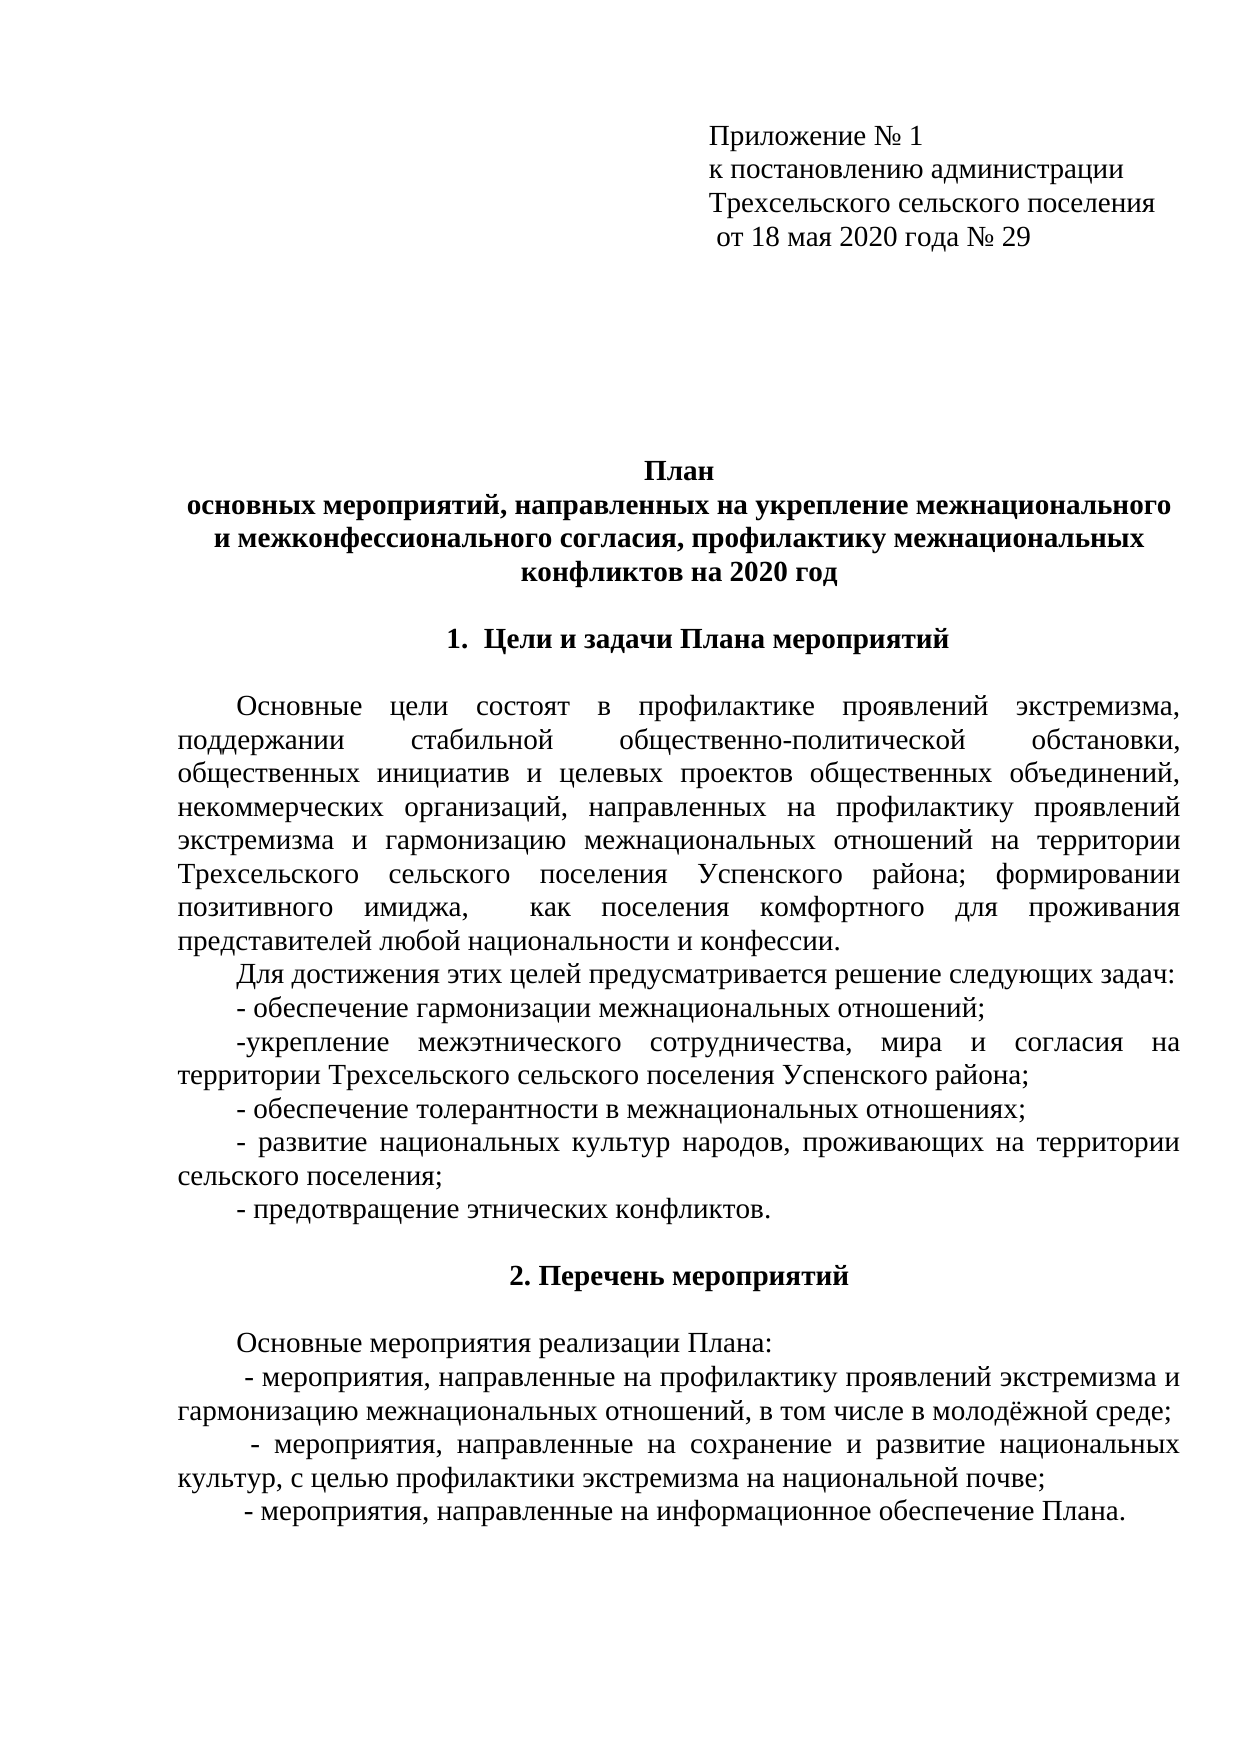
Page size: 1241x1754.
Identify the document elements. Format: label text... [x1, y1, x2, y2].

text основных мероприятий, направленных на укрепление межнационального и межконфессионального согласия, профилактику межнациональных конфликтов на 2020 год [177, 487, 1181, 588]
text от 18 мая 2020 года № 29 [177, 219, 1181, 252]
text - обеспечение гармонизации межнациональных отношений; [177, 990, 1181, 1024]
text - мероприятия, направленные на сохранение и развитие национальных культур, с целью профилактики экстремизма на национальной почве; [177, 1426, 1181, 1493]
text - мероприятия, направленные на информационное обеспечение Плана. [177, 1493, 1181, 1527]
text План [177, 453, 1181, 487]
text Трехсельского сельского поселения [177, 185, 1181, 219]
text - развитие национальных культур народов, проживающих на территории сельского поселения; [177, 1124, 1181, 1191]
text Приложение № 1 [177, 118, 1181, 152]
text Основные цели состоят в профилактике проявлений экстремизма, поддержании стабильной общественно-политической обстановки, общественных инициатив и целевых проектов общественных объединений, некоммерческих организаций, направленных на профилактику проявлений экстремизма и гармонизацию межнациональных отношений на территории Трехсельского сельского поселения Успенского района; формировании позитивного имиджа, как поселения комфортного для проживания представителей любой национальности и конфессии. [177, 688, 1181, 957]
list Цели и задачи Плана мероприятий [215, 621, 1181, 655]
text Основные мероприятия реализации Плана: [177, 1326, 1181, 1359]
text - мероприятия, направленные на профилактику проявлений экстремизма и гармонизацию межнациональных отношений, в том числе в молодёжной среде; [177, 1359, 1181, 1426]
text - предотвращение этнических конфликтов. [177, 1191, 1181, 1225]
text - обеспечение толерантности в межнациональных отношениях; [177, 1091, 1181, 1124]
text 2. Перечень мероприятий [177, 1258, 1181, 1292]
text Для достижения этих целей предусматривается решение следующих задач: [177, 957, 1181, 990]
text к постановлению администрации [177, 152, 1181, 185]
text -укрепление межэтнического сотрудничества, мира и согласия на территории Трехсельского сельского поселения Успенского района; [177, 1024, 1181, 1091]
